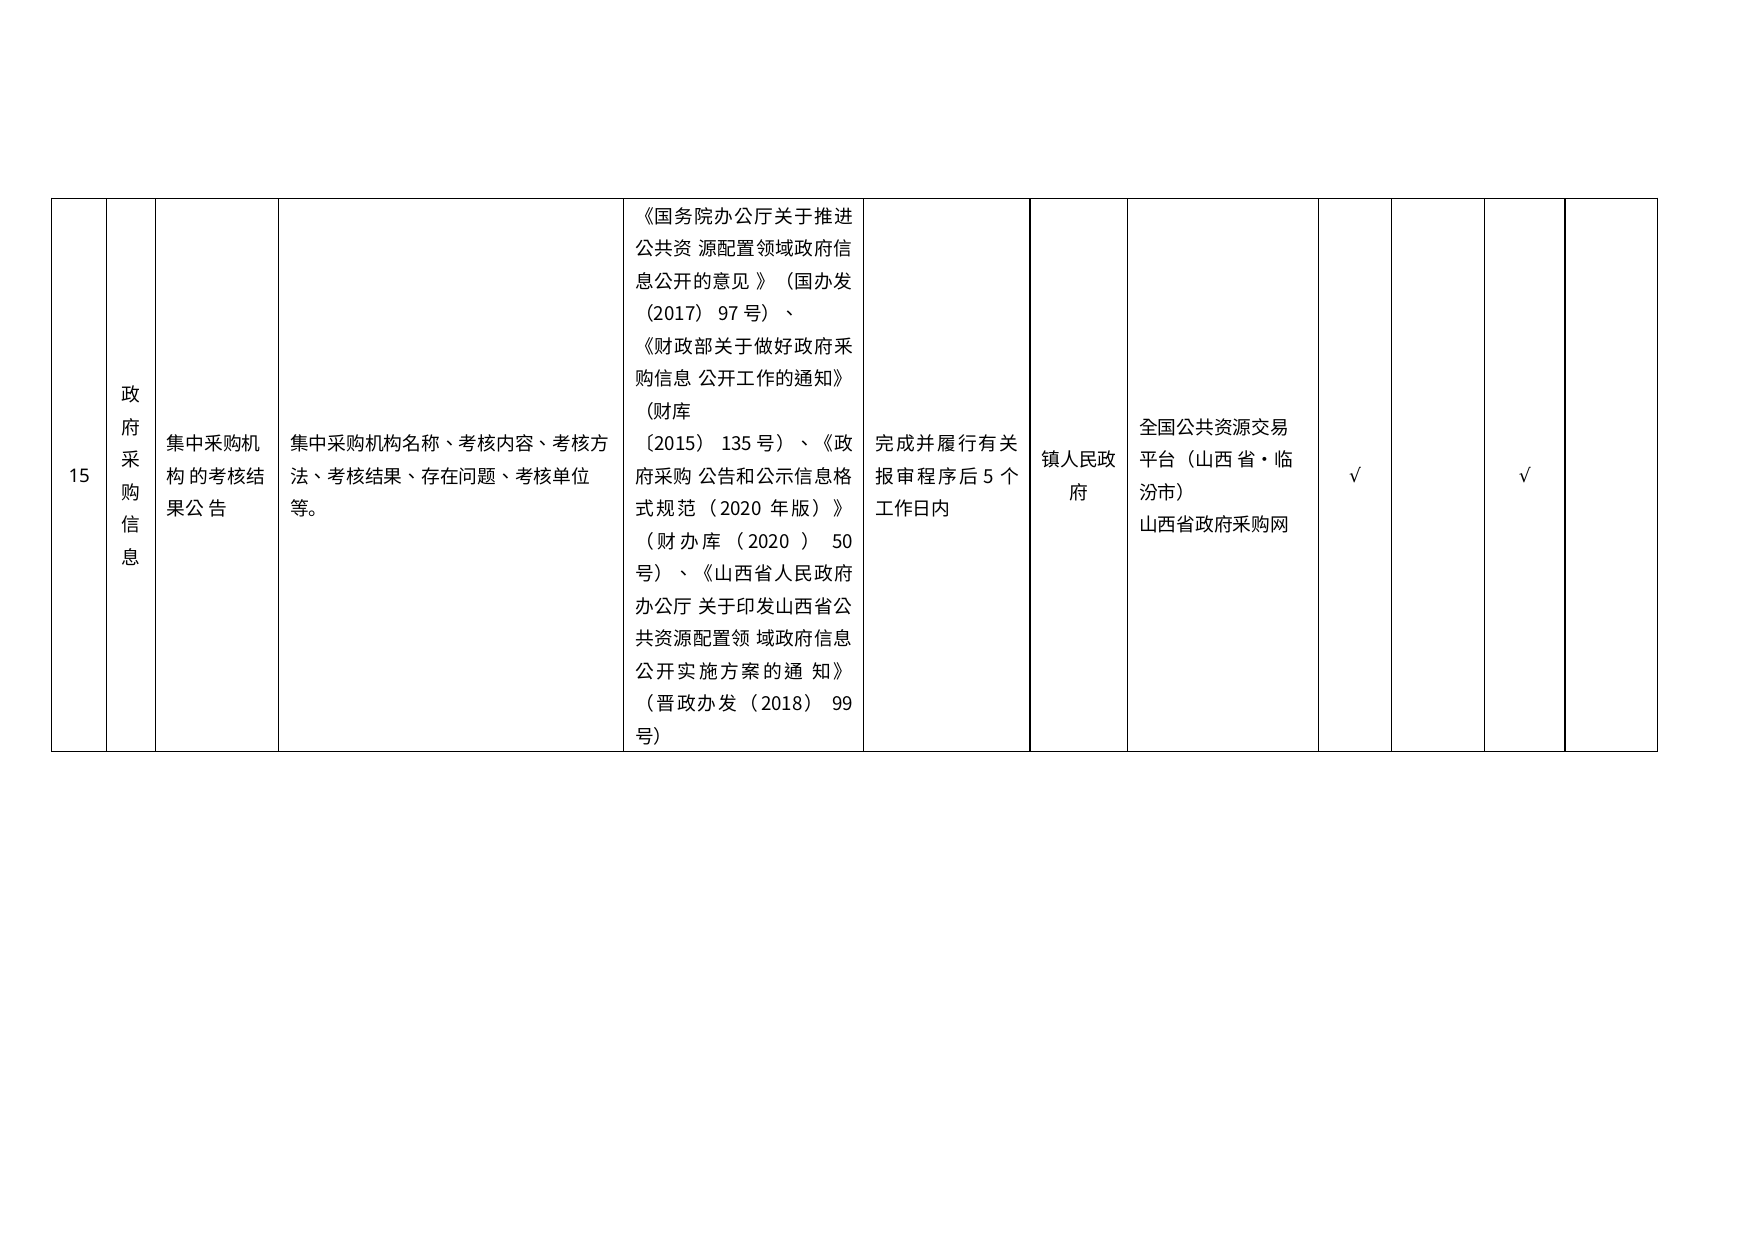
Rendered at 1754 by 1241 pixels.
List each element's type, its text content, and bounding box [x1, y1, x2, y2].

table_cell 完成并履行有关 报审程序后5个 工作日内 [864, 199, 1029, 751]
table_cell 镇人民政府 [1031, 199, 1127, 751]
table_cell [1392, 199, 1484, 751]
table_cell 《国务院办公厅关于推进公共资 源配置领域政府信息公开的意见 》（国办发（2017） 97号）、 《财政部关于做好政府釆购信息 公开工作的通知》（财库 〔2015） 135号）、《政府采购 公告和公示信息格式规范（2020 年版）》（财办库（2020 ） 50 号）、《山西省人民政府办公厅 关于印发山西省公共资源配置领 域政府信息公开实施方案的通 知》（晋政办发（2018） 99号） [624, 199, 863, 751]
table_cell √ [1319, 199, 1391, 751]
table_cell [1566, 199, 1657, 751]
table_cell 15 [52, 199, 106, 751]
table_cell 全国公共资源交易平台（山西 省•临汾市） 山西省政府釆购网 [1128, 199, 1318, 751]
table_cell 政府采购信息 [107, 199, 155, 751]
table_cell 集中釆购机构 的考核结果公 告 [156, 199, 278, 751]
table_cell 集中采购机构名称、考核内容、考核方 法、考核结果、存在问题、考核单位等。 [279, 199, 623, 751]
table_cell √ [1485, 199, 1564, 751]
